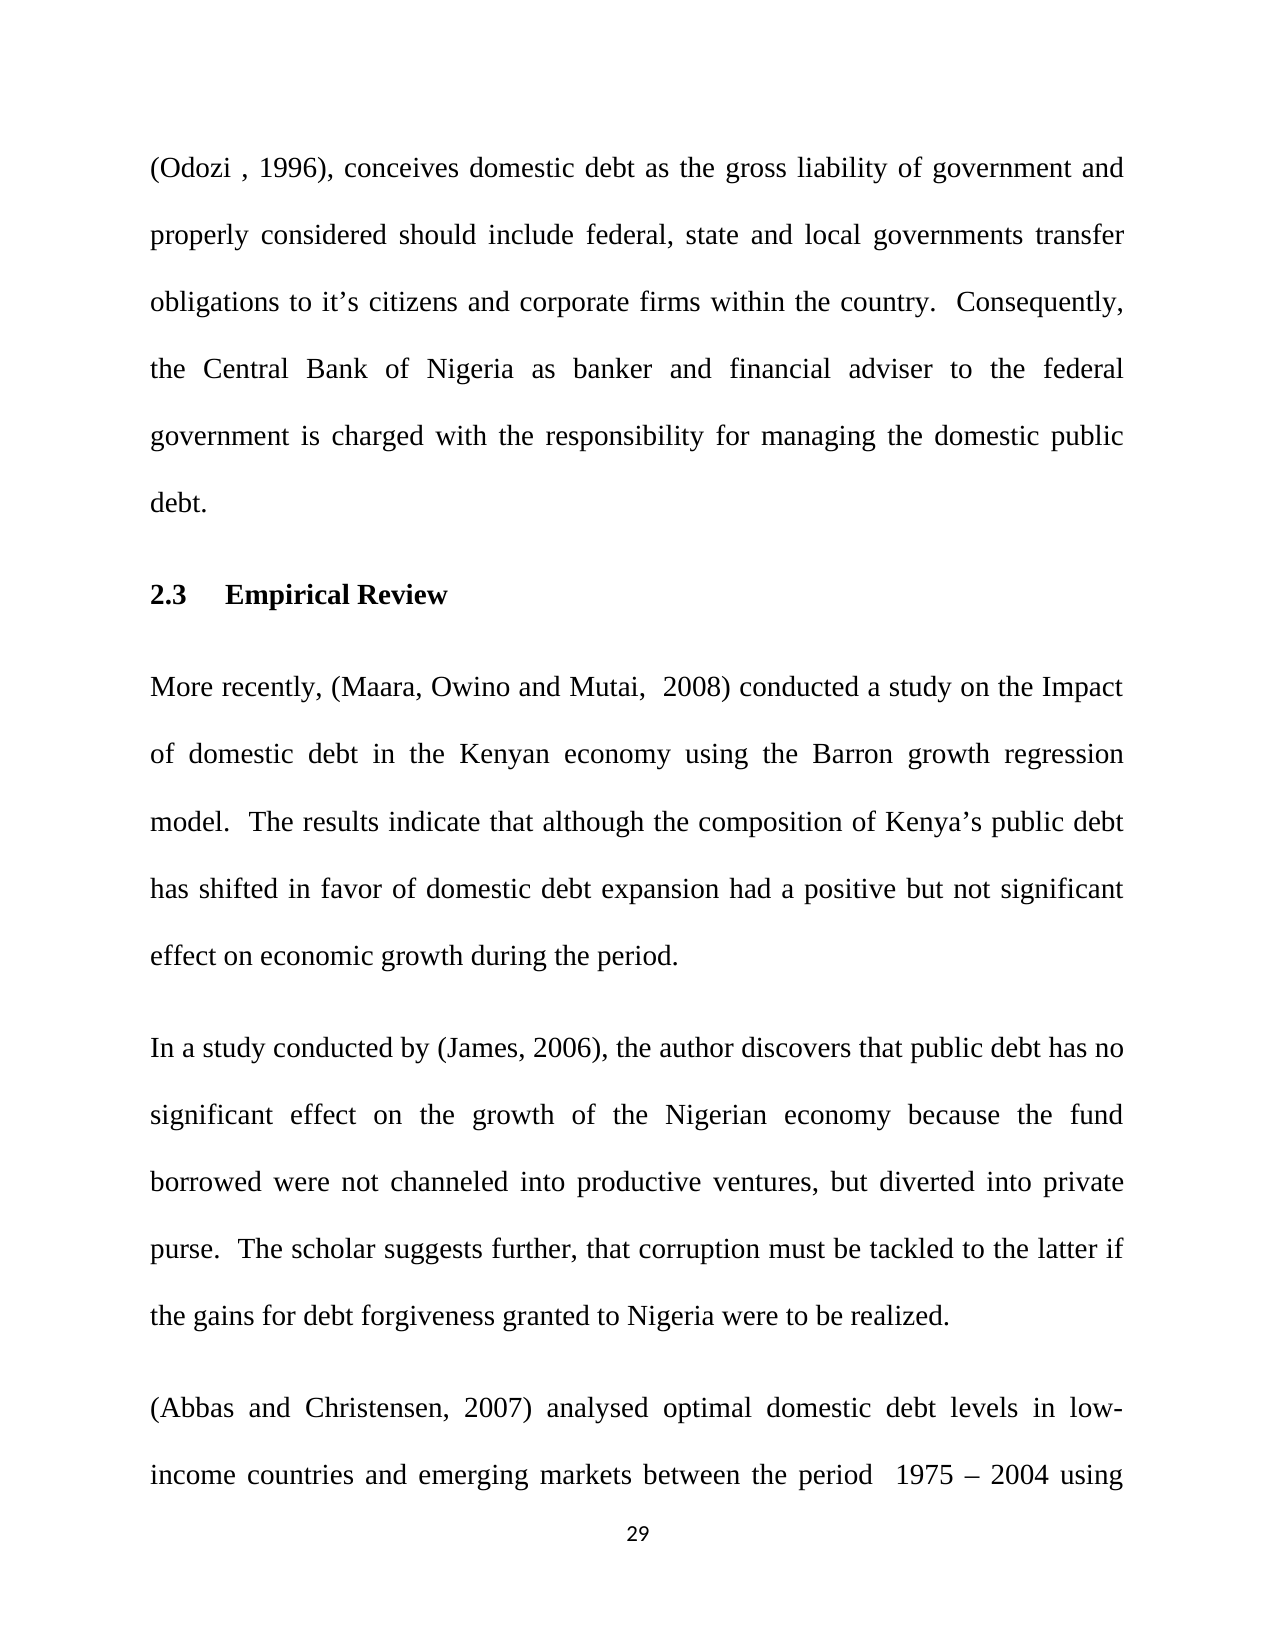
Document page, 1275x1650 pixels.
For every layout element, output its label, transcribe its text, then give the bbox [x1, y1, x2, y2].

text In a study conducted by (James, 2006), the author discovers that public debt has no significant effect on the growth of the Nigerian economy because the fund borrowed were not channeled into productive ventures, but diverted into private purse. The scholar suggests further, that corruption must be tackled to the latter if the gains for debt forgiveness granted to Nigeria were to be realized. [150, 1030, 1125, 1332]
text (Odozi , 1996), conceives domestic debt as the gross liability of government and properly considered should include federal, state and local governments transfer obligations to it’s citizens and corporate firms within the country. Consequently, the Central Bank of Nigeria as banker and financial adviser to the federal government is charged with the responsibility for managing the domestic public debt. [150, 150, 1125, 519]
text 2.3 Empirical Review [150, 577, 1125, 611]
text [150, 1390, 1125, 1491]
text More recently, (Maara, Owino and Mutai, 2008) conducted a study on the Impact of domestic debt in the Kenyan economy using the Barron growth regression model. The results indicate that although the composition of Kenya’s public debt has shifted in favor of domestic debt expansion had a positive but not significant effect on economic growth during the period. [150, 669, 1125, 971]
